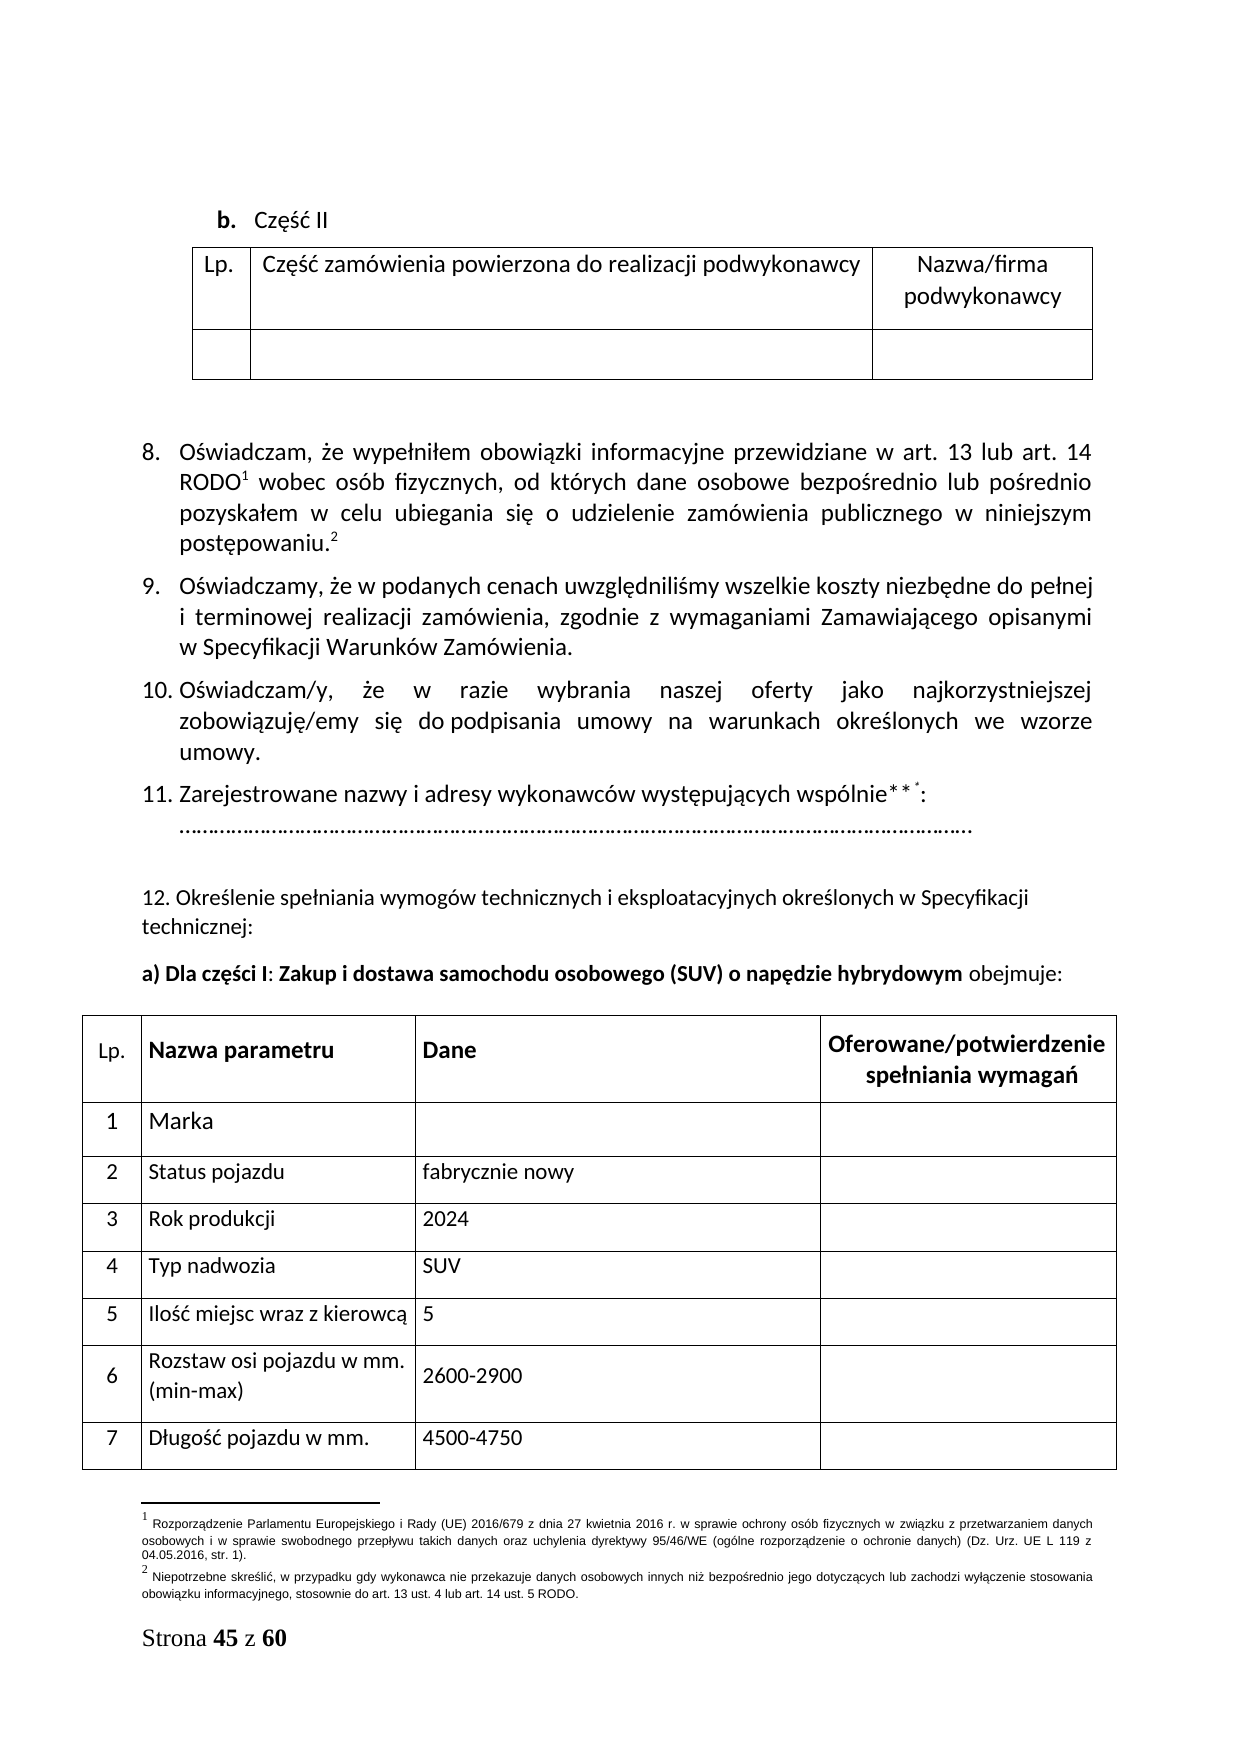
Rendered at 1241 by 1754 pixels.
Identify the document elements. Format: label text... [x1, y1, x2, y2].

list Część II [217, 204, 1093, 235]
table_cell [873, 330, 1092, 379]
text a) Dla części I: Zakup i dostawa samochodu osobowego (SUV) o napędzie hybrydowym obejmuje: [142, 959, 1063, 987]
table_cell [821, 1103, 1116, 1156]
table_cell [821, 1204, 1116, 1251]
table_cell 2 [83, 1157, 141, 1203]
table_cell [821, 1157, 1116, 1203]
table_header Lp. [83, 1016, 141, 1102]
table_cell 5 [83, 1299, 141, 1345]
table_cell Rok produkcji [142, 1204, 415, 1251]
list Oświadczamy, że w podanych cenach uwzględniliśmy wszelkie koszty niezbędne do pełnej i terminowej realizacji zamówienia, zgodnie z wymaganiami Zamawiającego opisanymi w Specyfikacji Warunków Zamówienia. [142, 571, 1093, 662]
table_header Oferowane/potwierdzenie spełniania wymagań [821, 1016, 1116, 1102]
table_cell [251, 330, 872, 379]
table_header Lp. [193, 248, 250, 329]
table_cell 4500-4750 [416, 1423, 820, 1469]
table_cell [193, 330, 250, 379]
table_cell [821, 1299, 1116, 1345]
table_cell [821, 1423, 1116, 1469]
table_cell fabrycznie nowy [416, 1157, 820, 1203]
table_cell Typ nadwozia [142, 1252, 415, 1298]
table_cell 6 [83, 1346, 141, 1422]
list Oświadczam/y, że w razie wybrania naszej oferty jako najkorzystniejszej zobowiązuję/emy się do podpisania umowy na warunkach określonych we wzorze umowy. [142, 674, 1093, 766]
table_cell SUV [416, 1252, 820, 1298]
table_header Nazwa/firma podwykonawcy [873, 248, 1092, 329]
text 12. Określenie spełniania wymogów technicznych i eksploatacyjnych określonych w Specyfikacji technicznej: [142, 883, 1063, 940]
table_cell [821, 1252, 1116, 1298]
table_cell Ilość miejsc wraz z kierowcą [142, 1299, 415, 1345]
table_cell 2024 [416, 1204, 820, 1251]
table_cell Status pojazdu [142, 1157, 415, 1203]
table_cell 7 [83, 1423, 141, 1469]
list Zarejestrowane nazwy i adresy wykonawców występujących wspólnie***: ………………………………………………………………………………………………………………………… [142, 779, 1093, 840]
table_cell [416, 1103, 820, 1156]
table_cell Marka [142, 1103, 415, 1156]
table_header Nazwa parametru [142, 1016, 415, 1102]
table_cell 5 [416, 1299, 820, 1345]
table_cell 1 [83, 1103, 141, 1156]
table_cell 4 [83, 1252, 141, 1298]
table_cell [821, 1346, 1116, 1422]
table_cell 3 [83, 1204, 141, 1251]
list Oświadczam, że wypełniłem obowiązki informacyjne przewidziane w art. 13 lub art. 14 RODO wobec osób fizycznych, od których dane osobowe bezpośrednio lub pośrednio pozyskałem w celu ubiegania się o udzielenie zamówienia publicznego w niniejszym postępowaniu. [142, 436, 1093, 558]
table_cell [142, 1423, 415, 1469]
table_header Dane [416, 1016, 820, 1102]
table_cell Rozstaw osi pojazdu w mm. (min-max) [142, 1346, 415, 1422]
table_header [251, 248, 872, 329]
table_cell 2600-2900 [416, 1346, 820, 1422]
